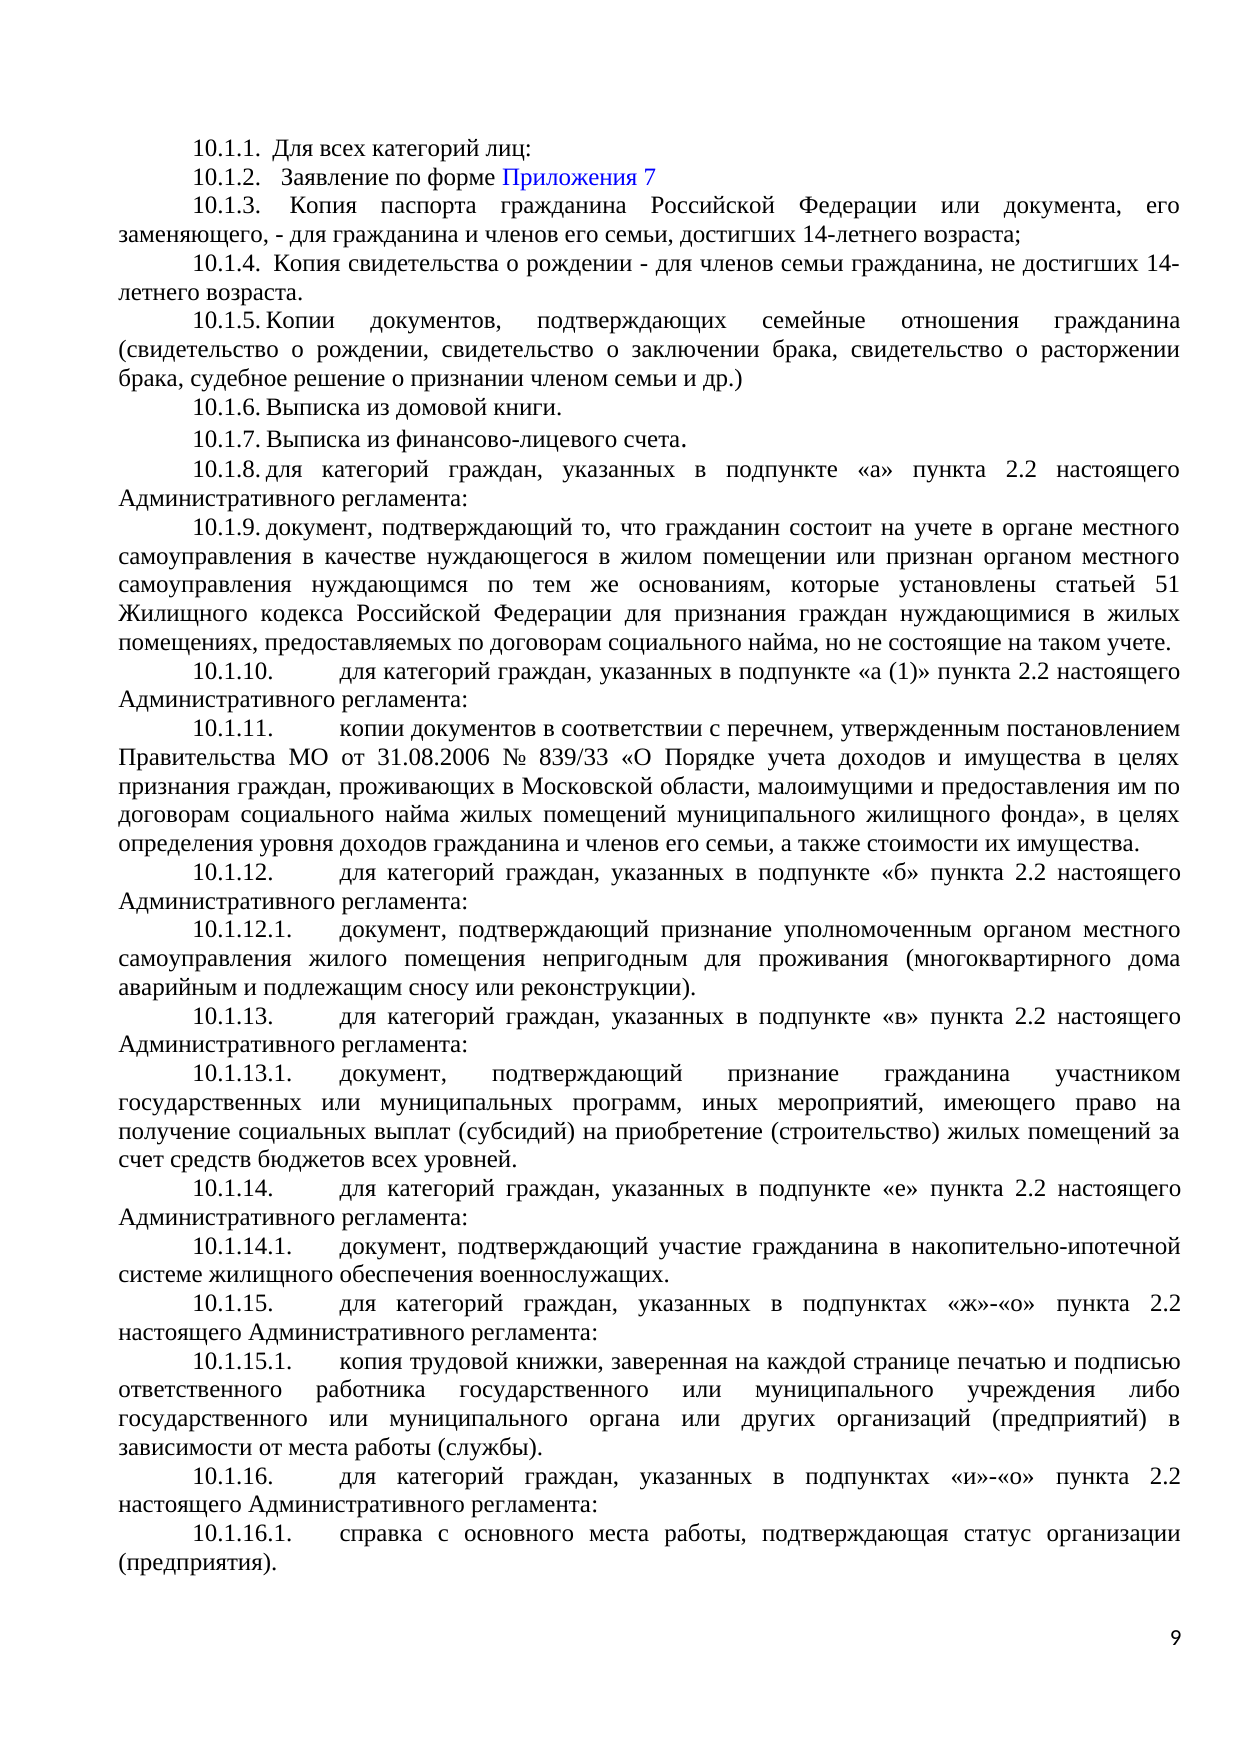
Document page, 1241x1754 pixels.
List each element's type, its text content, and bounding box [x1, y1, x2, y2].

list Выписка из домовой книги. [118, 392, 1181, 420]
list Копия свидетельства о рождении - для членов семьи гражданина, не достигших 14-летнего возраста. [118, 248, 1181, 305]
list для категорий граждан, указанных в подпункте «а (1)» пункта 2.2 настоящего Административного регламента: [118, 656, 1181, 713]
list копия трудовой книжки, заверенная на каждой странице печатью и подписью ответственного работника государственного или муниципального учреждения либо государственного или муниципального органа или других организаций (предприятий) в зависимости от места работы (службы). [118, 1346, 1181, 1461]
list документ, подтверждающий участие гражданина в накопительно-ипотечной системе жилищного обеспечения военнослужащих. [118, 1231, 1181, 1288]
list документ, подтверждающий признание уполномоченным органом местного самоуправления жилого помещения непригодным для проживания (многоквартирного дома аварийным и подлежащим сносу или реконструкции). [118, 914, 1181, 1001]
list для категорий граждан, указанных в подпункте «в» пункта 2.2 настоящего Административного регламента: [118, 1001, 1181, 1058]
list документ, подтверждающий признание гражданина участником государственных или муниципальных программ, иных мероприятий, имеющего право на получение социальных выплат (субсидий) на приобретение (строительство) жилых помещений за счет средств бюджетов всех уровней. [118, 1058, 1181, 1173]
list Заявление по форме Приложения 7 [192, 162, 1181, 190]
list Копии документов, подтверждающих семейные отношения гражданина (свидетельство о рождении, свидетельство о заключении брака, свидетельство о расторжении брака, судебное решение о признании членом семьи и др.) [118, 305, 1181, 392]
list Для всех категорий лиц: [192, 133, 1181, 162]
list для категорий граждан, указанных в подпунктах «и»-«о» пункта 2.2 настоящего Административного регламента: [118, 1461, 1181, 1518]
list справка с основного места работы, подтверждающая статус организации (предприятия). [118, 1518, 1181, 1576]
list для категорий граждан, указанных в подпункте «б» пункта 2.2 настоящего Административного регламента: [118, 857, 1181, 914]
list копии документов в соответствии с перечнем, утвержденным постановлением Правительства МО от 31.08.2006 № 839/33 «О Порядке учета доходов и имущества в целях признания граждан, проживающих в Московской области, малоимущими и предоставления им по договорам социального найма жилых помещений муниципального жилищного фонда», в целях определения уровня доходов гражданина и членов его семьи, а также стоимости их имущества. [118, 713, 1181, 857]
list документ, подтверждающий то, что гражданин состоит на учете в органе местного самоуправления в качестве нуждающегося в жилом помещении или признан органом местного самоуправления нуждающимся по тем же основаниям, которые установлены статьей 51 Жилищного кодекса Российской Федерации для признания граждан нуждающимися в жилых помещениях, предоставляемых по договорам социального найма, но не состоящие на таком учете. [118, 512, 1181, 656]
list для категорий граждан, указанных в подпункте «е» пункта 2.2 настоящего Административного регламента: [118, 1173, 1181, 1231]
list Выписка из финансово-лицевого счета. [192, 420, 1181, 454]
list Копия паспорта гражданина Российской Федерации или документа, его заменяющего, - для гражданина и членов его семьи, достигших 14-летнего возраста; [118, 190, 1181, 248]
list для категорий граждан, указанных в подпункте «а» пункта 2.2 настоящего Административного регламента: [118, 454, 1181, 512]
list для категорий граждан, указанных в подпунктах «ж»-«о» пункта 2.2 настоящего Административного регламента: [118, 1288, 1181, 1346]
